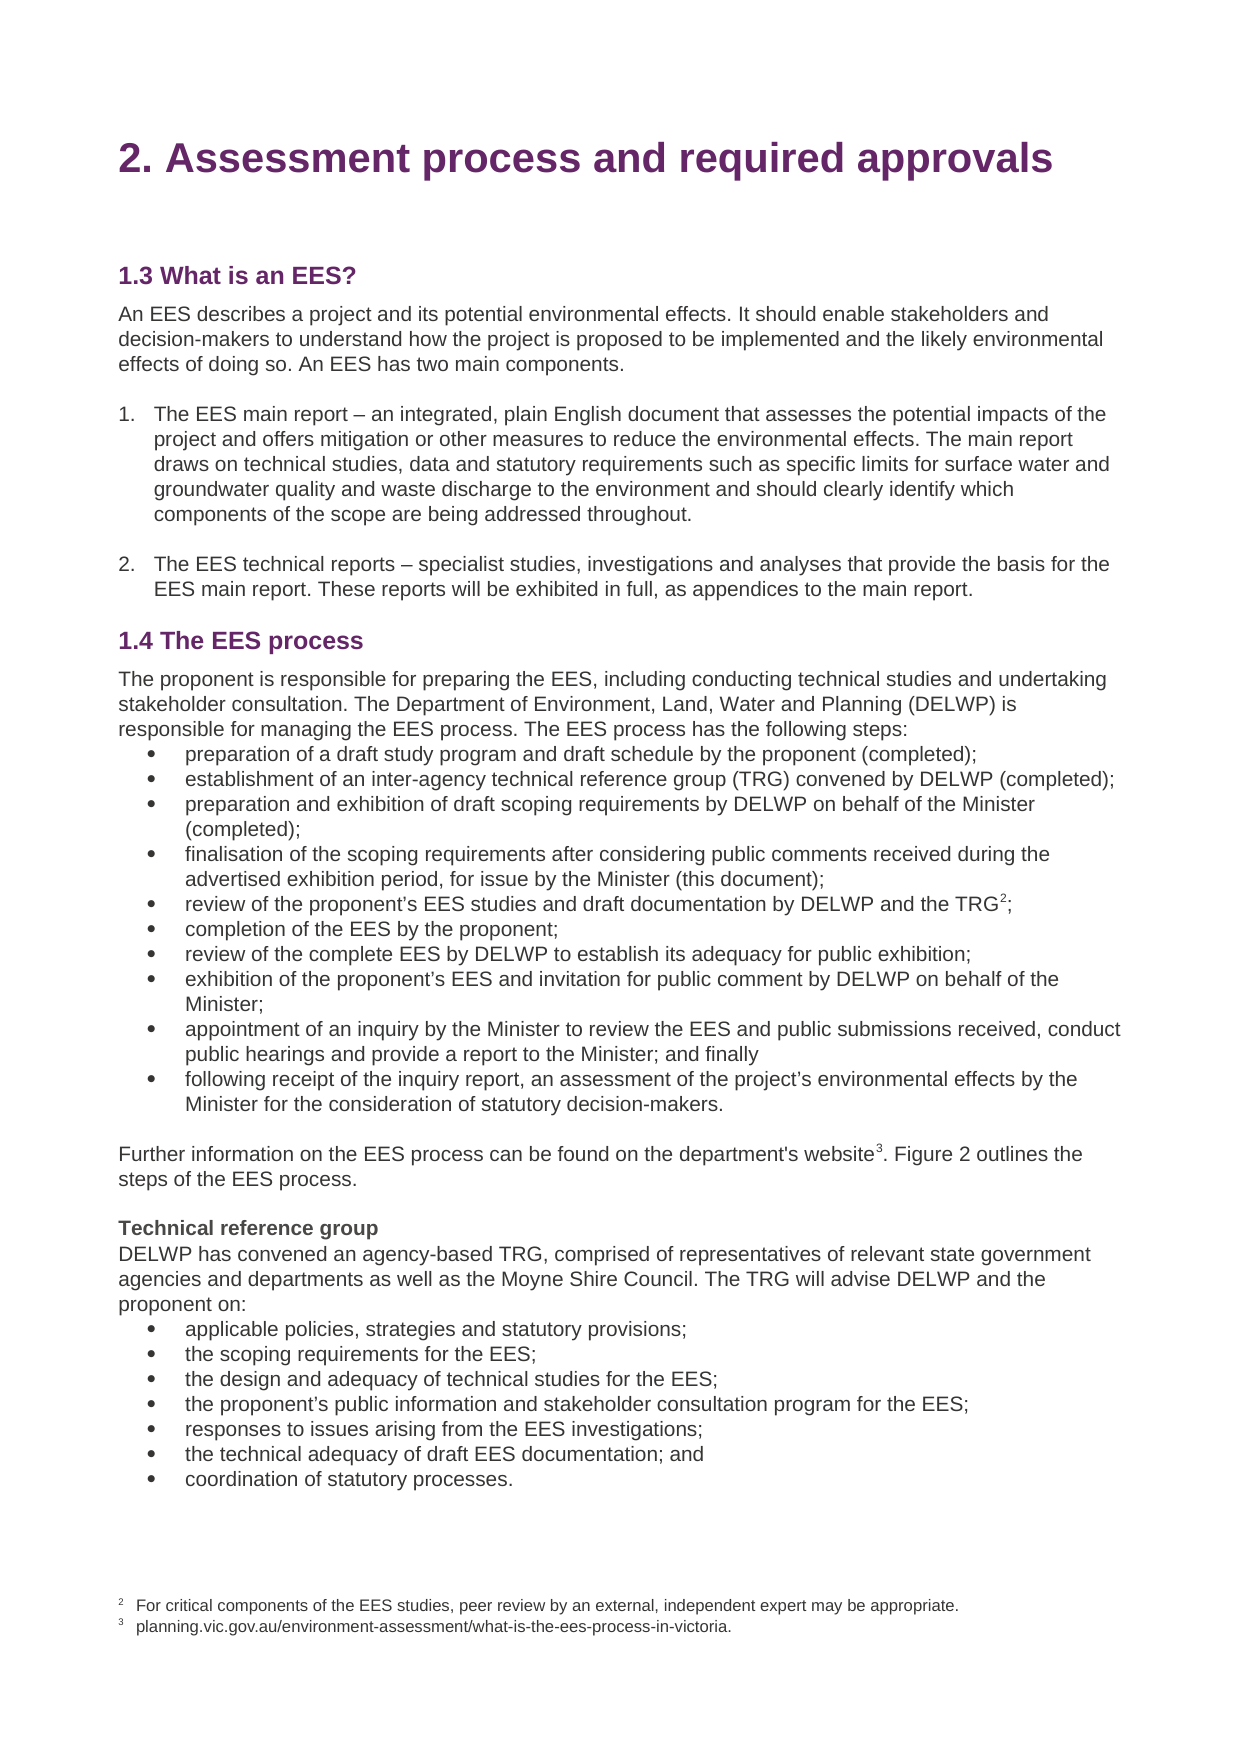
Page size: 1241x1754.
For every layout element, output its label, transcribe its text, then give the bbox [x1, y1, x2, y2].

text DELWP has convened an agency-based TRG, comprised of representatives of relevant state government agencies and departments as well as the Moyne Shire Council. The TRG will advise DELWP and the proponent on: [118, 1240, 1122, 1315]
list The EES main report – an integrated, plain English document that assesses the potential impacts of the project and offers mitigation or other measures to reduce the environmental effects. The main report draws on technical studies, data and statutory requirements such as specific limits for surface water and groundwater quality and waste discharge to the environment and should clearly identify which components of the scope are being addressed throughout. [118, 401, 1122, 526]
subtitle What is an EES? [118, 261, 1122, 290]
list the proponent’s public information and stakeholder consultation program for the EES; [148, 1390, 1122, 1415]
list the technical adequacy of draft EES documentation; and [148, 1440, 1122, 1465]
list responses to issues arising from the EES investigations; [148, 1415, 1122, 1440]
subtitle Technical reference group [118, 1215, 1122, 1240]
subtitle The EES process [118, 626, 1122, 655]
list exhibition of the proponent’s EES and invitation for public comment by DELWP on behalf of the Minister; [148, 965, 1122, 1015]
text Further information on the EES process can be found on the department's website. Figure 2 outlines the steps of the EES process. [118, 1140, 1122, 1190]
list review of the complete EES by DELWP to establish its adequacy for public exhibition; [148, 940, 1122, 965]
list appointment of an inquiry by the Minister to review the EES and public submissions received, conduct public hearings and provide a report to the Minister; and finally [148, 1015, 1122, 1065]
list establishment of an inter-agency technical reference group (TRG) convened by DELWP (completed); [148, 765, 1122, 790]
list following receipt of the inquiry report, an assessment of the project’s environmental effects by the Minister for the consideration of statutory decision-makers. [148, 1065, 1122, 1115]
list preparation of a draft study program and draft schedule by the proponent (completed); [148, 740, 1122, 765]
list the design and adequacy of technical studies for the EES; [148, 1365, 1122, 1390]
text The proponent is responsible for preparing the EES, including conducting technical studies and undertaking stakeholder consultation. The Department of Environment, Land, Water and Planning (DELWP) is responsible for managing the EES process. The EES process has the following steps: [118, 665, 1122, 740]
list coordination of statutory processes. [148, 1465, 1122, 1490]
list review of the proponent’s EES studies and draft documentation by DELWP and the TRG; [148, 890, 1122, 915]
subtitle Assessment process and required approvals [118, 136, 1122, 181]
list completion of the EES by the proponent; [148, 915, 1122, 940]
list applicable policies, strategies and statutory provisions; [148, 1315, 1122, 1340]
list finalisation of the scoping requirements after considering public comments received during the advertised exhibition period, for issue by the Minister (this document); [148, 840, 1122, 890]
text An EES describes a project and its potential environmental effects. It should enable stakeholders and decision-makers to understand how the project is proposed to be implemented and the likely environmental effects of doing so. An EES has two main components. [118, 301, 1122, 376]
list the scoping requirements for the EES; [148, 1340, 1122, 1365]
list preparation and exhibition of draft scoping requirements by DELWP on behalf of the Minister (completed); [148, 790, 1122, 840]
list The EES technical reports – specialist studies, investigations and analyses that provide the basis for the EES main report. These reports will be exhibited in full, as appendices to the main report. [118, 551, 1122, 601]
